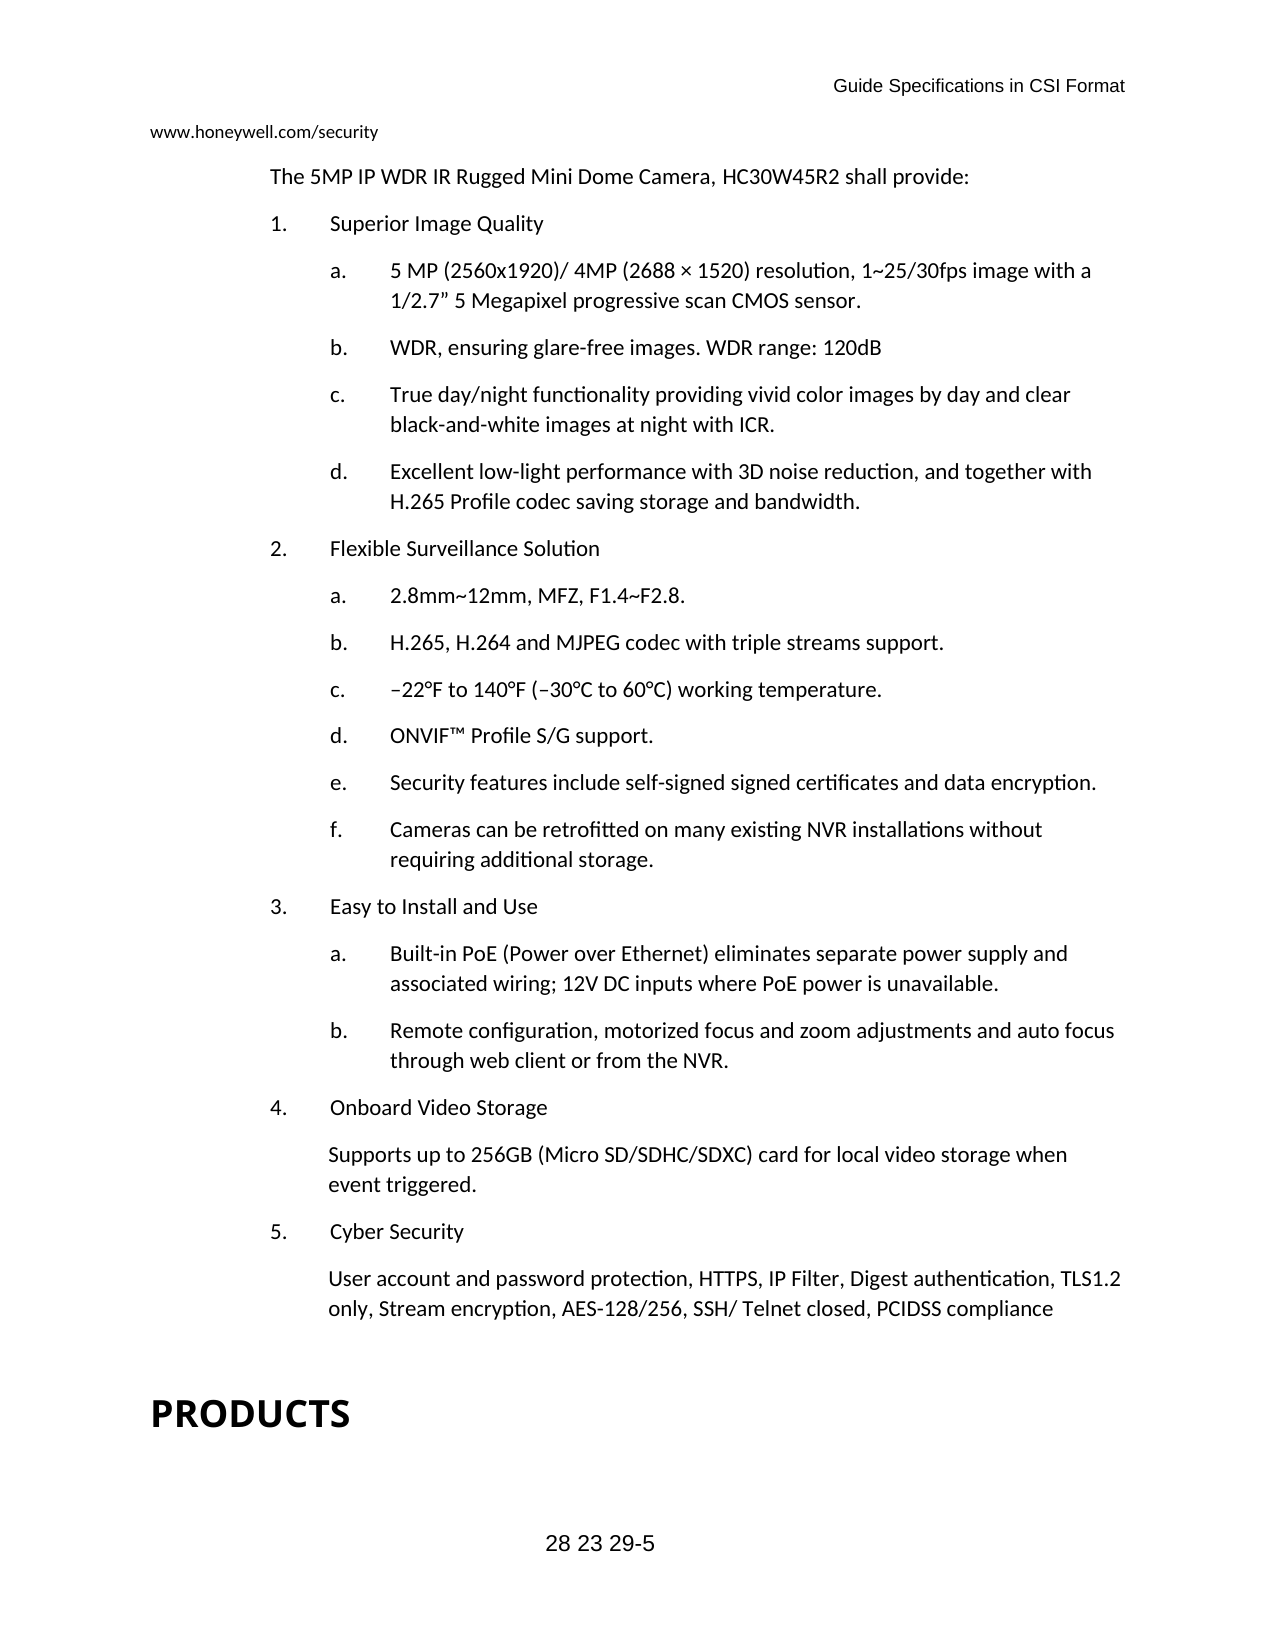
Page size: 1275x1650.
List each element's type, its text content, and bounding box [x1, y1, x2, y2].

list Onboard Video Storage [270, 1093, 1125, 1122]
list 5 MP (2560x1920)/ 4MP (2688 × 1520) resolution, 1~25/30fps image with a 1/2.7” 5 Megapixel progressive scan CMOS sensor. [330, 256, 1125, 314]
list Built-in PoE (Power over Ethernet) eliminates separate power supply and associated wiring; 12V DC inputs where PoE power is unavailable. [330, 939, 1125, 998]
subtitle PRODUCTS [150, 1387, 1125, 1438]
list WDR, ensuring glare-free images. WDR range: 120dB [330, 333, 1125, 361]
list ONVIF™ Profile S/G support. [330, 722, 1125, 750]
list Supports up to 256GB (Micro SD/SDHC/SDXC) card for local video storage when event triggered. [328, 1140, 1125, 1199]
list H.265, H.264 and MJPEG codec with triple streams support. [330, 628, 1125, 656]
list 2.8mm~12mm, MFZ, F1.4~F2.8. [330, 581, 1125, 609]
list Cyber Security [270, 1217, 1125, 1246]
list Remote configuration, motorized focus and zoom adjustments and auto focus through web client or from the NVR. [330, 1016, 1125, 1075]
list The 5MP IP WDR IR Rugged Mini Dome Camera, HC30W45R2 shall provide: [270, 162, 1125, 190]
list Security features include self-signed signed certificates and data encryption. [330, 768, 1125, 797]
list User account and password protection, HTTPS, IP Filter, Digest authentication, TLS1.2 only, Stream encryption, AES-128/256, SSH/ Telnet closed, PCIDSS compliance [328, 1264, 1125, 1323]
list Flexible Surveillance Solution [270, 534, 1125, 562]
list True day/night functionality providing vivid color images by day and clear black-and-white images at night with ICR. [330, 380, 1125, 438]
list Cameras can be retrofitted on many existing NVR installations without requiring additional storage. [330, 815, 1125, 874]
list Superior Image Quality [270, 209, 1125, 237]
list Easy to Install and Use [270, 892, 1125, 921]
list –22°F to 140°F (–30°C to 60°C) working temperature. [330, 675, 1125, 703]
list Excellent low-light performance with 3D noise reduction, and together with H.265 Profile codec saving storage and bandwidth. [330, 457, 1125, 515]
